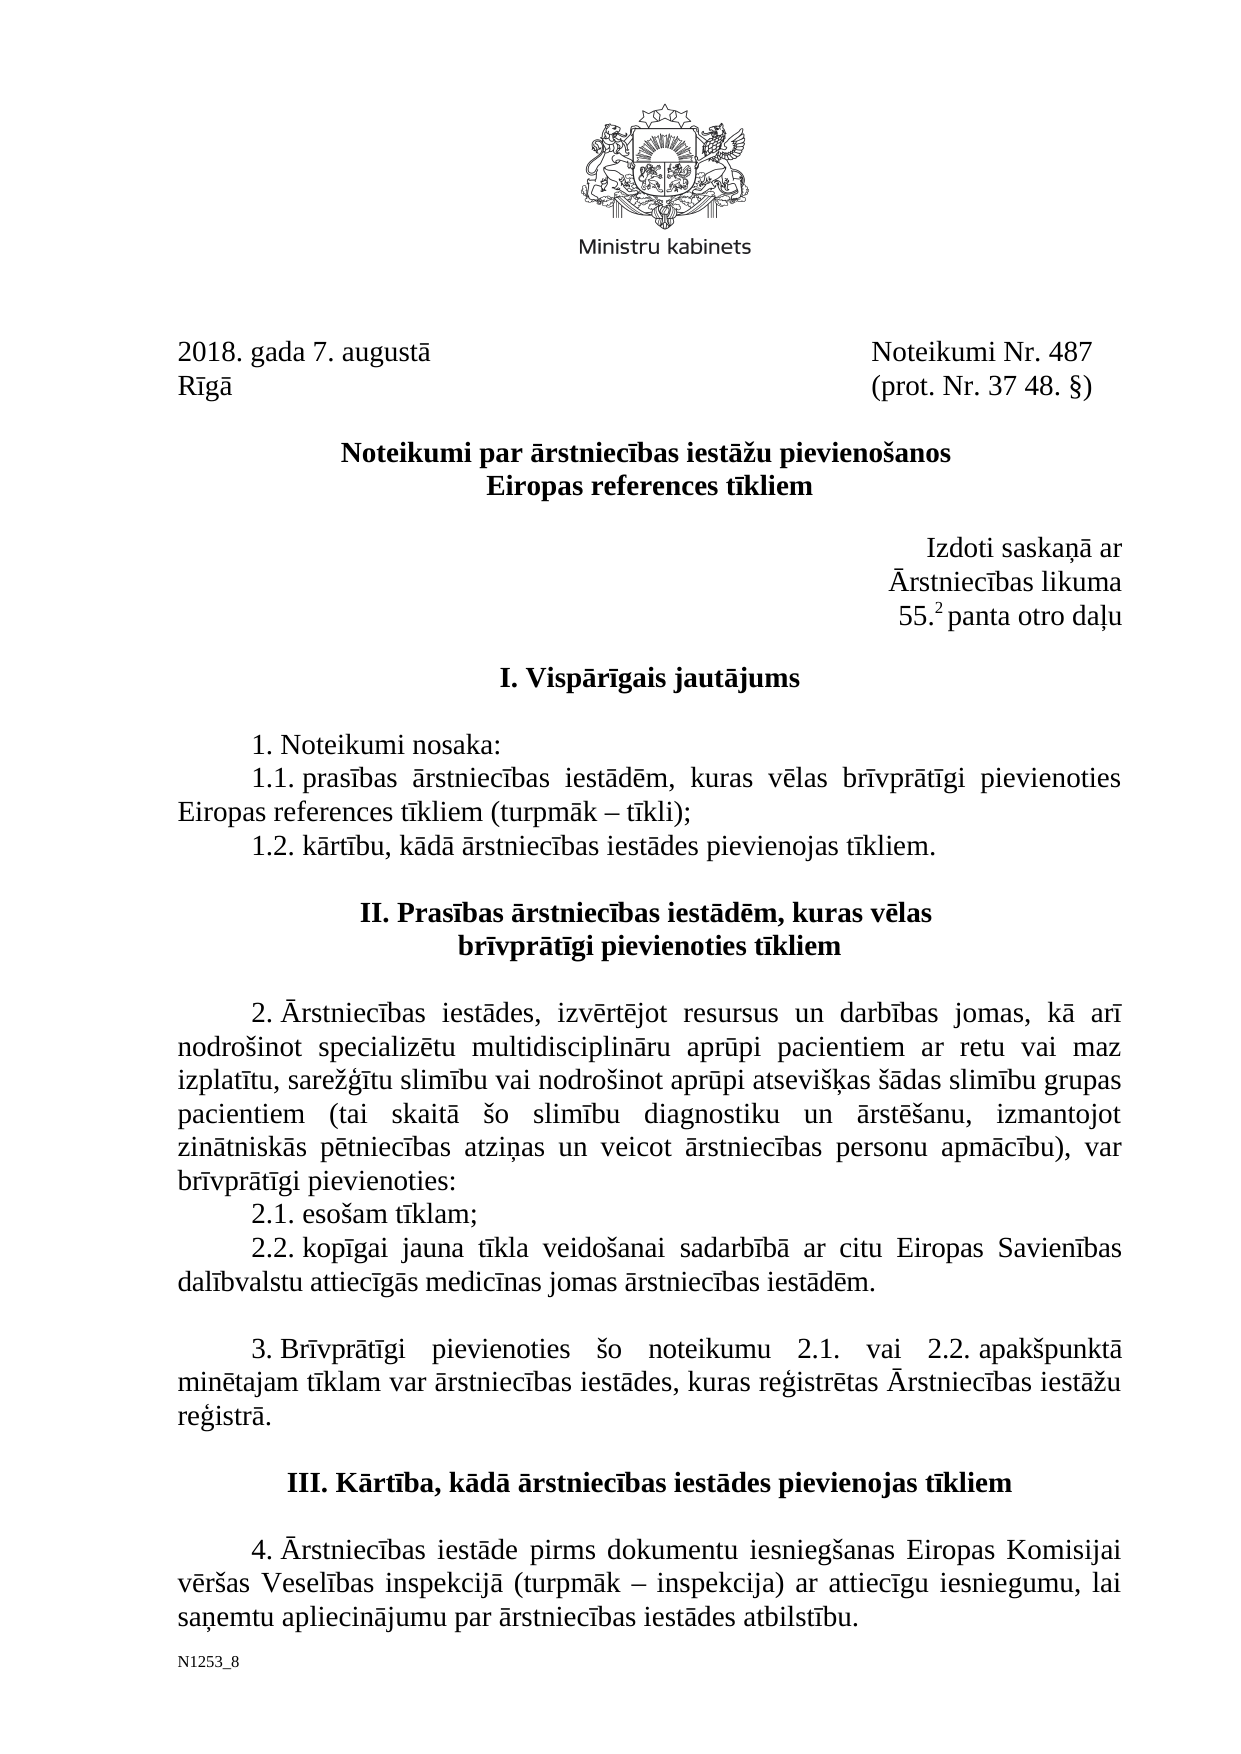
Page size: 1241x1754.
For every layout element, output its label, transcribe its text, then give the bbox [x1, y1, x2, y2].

text 55.2 panta otro daļu [177, 598, 1122, 631]
text 2.1. esošam tīklam; [177, 1197, 1122, 1230]
text 2.2. kopīgai jauna tīkla veidošanai sadarbībā ar citu Eiropas Savienības dalībvalstu attiecīgās medicīnas jomas ārstniecības iestādēm. [177, 1230, 1122, 1297]
text Ārstniecības likuma [177, 564, 1122, 598]
text 1.1. prasības ārstniecības iestādēm, kuras vēlas brīvprātīgi pievienoties Eiropas references tīkliem (turpmāk – tīkli); [177, 761, 1122, 828]
text 3. Brīvprātīgi pievienoties šo noteikumu 2.1. vai 2.2. apakšpunktā minētajam tīklam var ārstniecības iestādes, kuras reģistrētas Ārstniecības iestāžu reģistrā. [177, 1331, 1122, 1431]
text I. Vispārīgais jautājums [177, 660, 1122, 693]
text 4. Ārstniecības iestāde pirms dokumentu iesniegšanas Eiropas Komisijai vēršas Veselības inspekcijā (turpmāk – inspekcija) ar attiecīgu iesniegumu, lai saņemtu apliecinājumu par ārstniecības iestādes atbilstību. [177, 1532, 1122, 1633]
text Noteikumi par ārstniecības iestāžu pievienošanos Eiropas references tīkliem [177, 435, 1122, 502]
text II. Prasības ārstniecības iestādēm, kuras vēlas brīvprātīgi pievienoties tīkliem [177, 895, 1122, 962]
text Rīgā (prot. Nr. 37 48. §) [177, 368, 1122, 401]
text Izdoti saskaņā ar [177, 531, 1122, 564]
text III. Kārtība, kādā ārstniecības iestādes pievienojas tīkliem [177, 1465, 1122, 1498]
text 1.2. kārtību, kādā ārstniecības iestādes pievienojas tīkliem. [177, 828, 1122, 861]
text 2018. gada 7. augustā Noteikumi Nr. 487 [177, 334, 1122, 368]
text 2. Ārstniecības iestādes, izvērtējot resursus un darbības jomas, kā arī nodrošinot specializētu multidisciplināru aprūpi pacientiem ar retu vai maz izplatītu, sarežģītu slimību vai nodrošinot aprūpi atsevišķas šādas slimību grupas pacientiem (tai skaitā šo slimību diagnostiku un ārstēšanu, izmantojot zinātniskās pētniecības atziņas un veicot ārstniecības personu apmācību), var brīvprātīgi pievienoties: [177, 995, 1122, 1197]
text 1. Noteikumi nosaka: [177, 727, 1122, 761]
picture [177, 102, 1152, 267]
